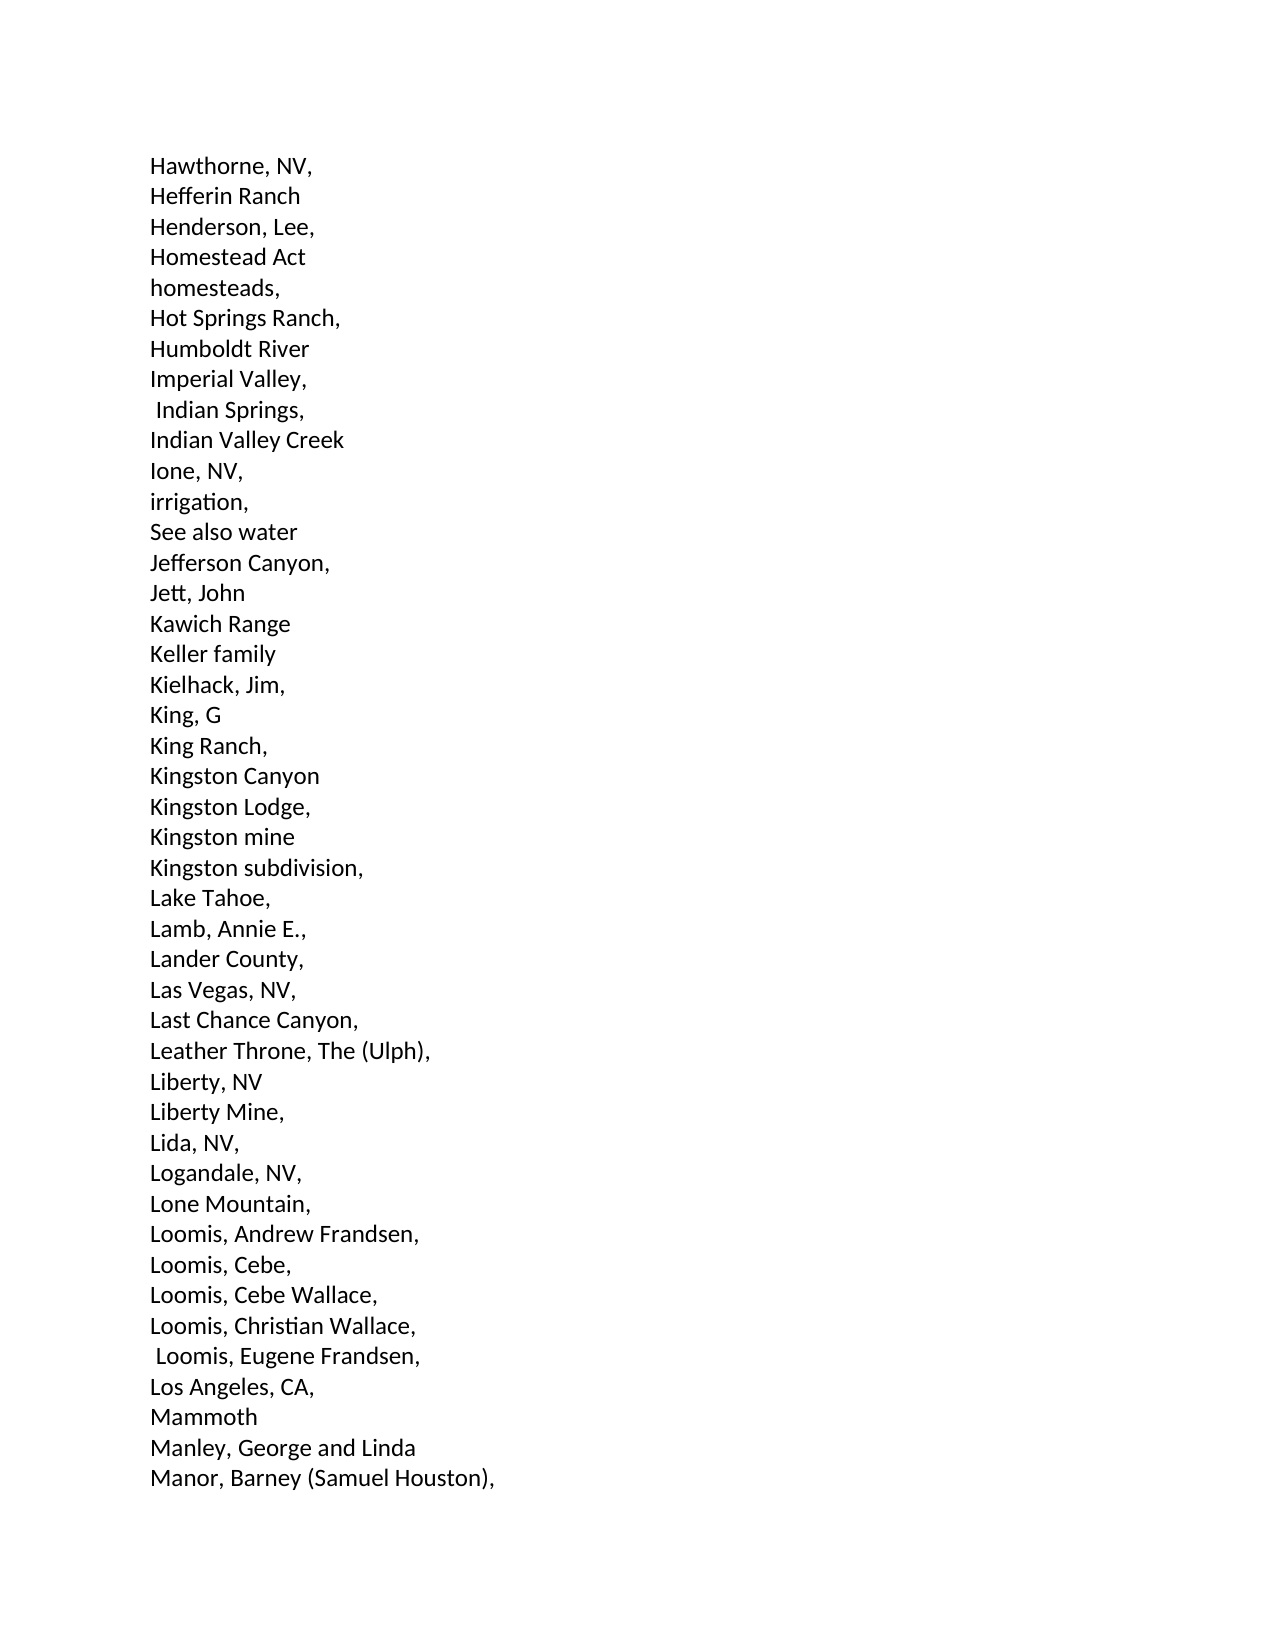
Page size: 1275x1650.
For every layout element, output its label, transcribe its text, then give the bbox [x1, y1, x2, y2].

text Loomis, Andrew Frandsen, [150, 1218, 1125, 1249]
text Loomis, Cebe, [150, 1249, 1125, 1279]
text Loomis, Christian Wallace, [150, 1310, 1125, 1340]
text Imperial Valley, [150, 364, 1125, 394]
text irrigation, [150, 486, 1125, 516]
text King Ranch, [150, 730, 1125, 760]
text Hawthorne, NV, [150, 150, 1125, 181]
text Leather Throne, The (Ulph), [150, 1035, 1125, 1066]
text Lida, NV, [150, 1127, 1125, 1157]
text Logandale, NV, [150, 1157, 1125, 1188]
text Kingston Lodge, [150, 791, 1125, 821]
text homesteads, [150, 272, 1125, 303]
text Jett, John [150, 577, 1125, 608]
text Manor, Barney (Samuel Houston), [150, 1462, 1125, 1493]
text King, G [150, 699, 1125, 730]
text Liberty, NV [150, 1066, 1125, 1096]
text Los Angeles, CA, [150, 1371, 1125, 1401]
text Liberty Mine, [150, 1096, 1125, 1127]
text Humboldt River [150, 333, 1125, 364]
text Last Chance Canyon, [150, 1004, 1125, 1035]
text Mammoth [150, 1401, 1125, 1432]
text Loomis, Cebe Wallace, [150, 1279, 1125, 1310]
text Kawich Range [150, 608, 1125, 638]
text Lake Tahoe, [150, 882, 1125, 913]
text Lamb, Annie E., [150, 913, 1125, 943]
text Jefferson Canyon, [150, 547, 1125, 577]
text Ione, NV, [150, 455, 1125, 486]
text Indian Valley Creek [150, 425, 1125, 455]
text Manley, George and Linda [150, 1432, 1125, 1462]
text Kingston Canyon [150, 760, 1125, 791]
text Kielhack, Jim, [150, 669, 1125, 699]
text Lander County, [150, 943, 1125, 974]
text See also water [150, 516, 1125, 547]
text Homestead Act [150, 242, 1125, 272]
text Lone Mountain, [150, 1188, 1125, 1218]
text Indian Springs, [150, 394, 1125, 425]
text Kingston mine [150, 821, 1125, 852]
text Las Vegas, NV, [150, 974, 1125, 1004]
text Kingston subdivision, [150, 852, 1125, 882]
text Hot Springs Ranch, [150, 303, 1125, 333]
text Loomis, Eugene Frandsen, [150, 1340, 1125, 1371]
text Hefferin Ranch [150, 181, 1125, 211]
text Keller family [150, 638, 1125, 669]
text Henderson, Lee, [150, 211, 1125, 242]
